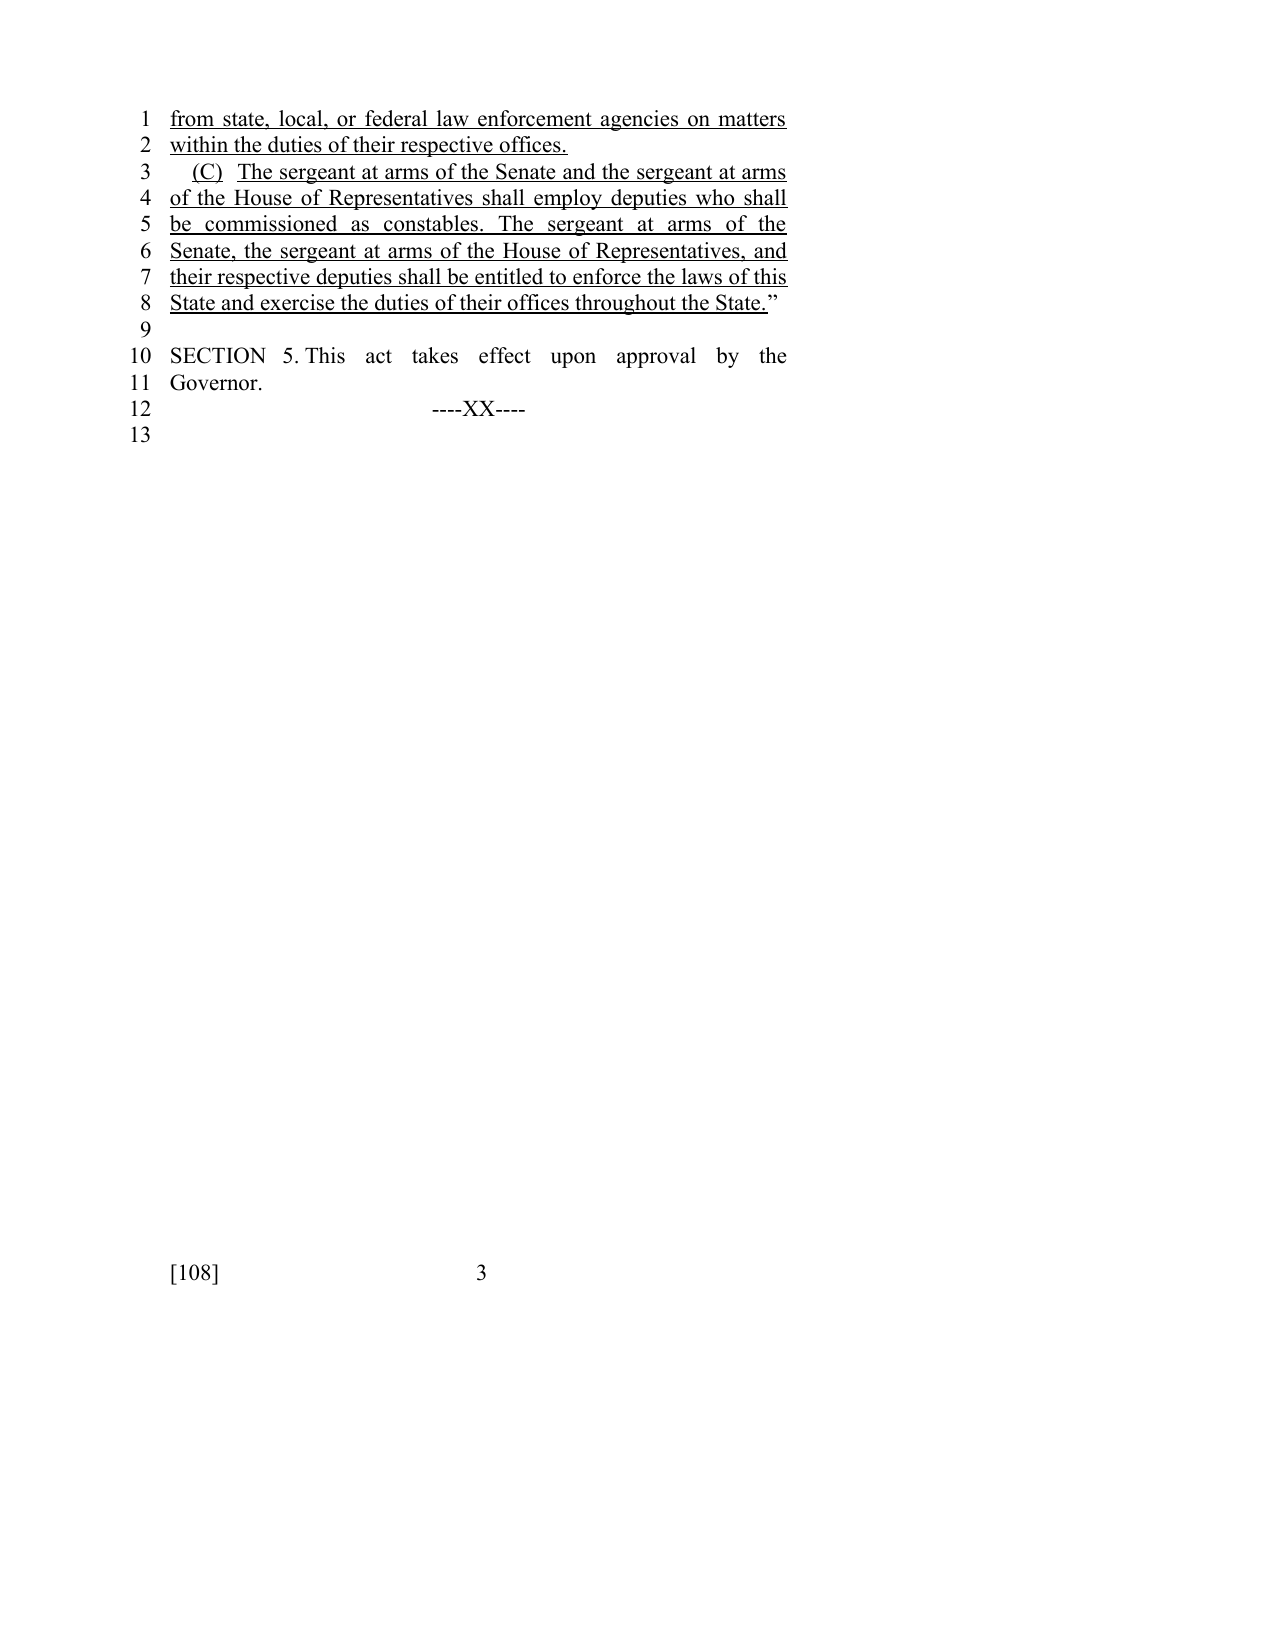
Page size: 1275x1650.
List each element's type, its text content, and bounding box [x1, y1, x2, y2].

text (C) The sergeant at arms of the Senate and the sergeant at arms of the House of Representatives shall employ deputies who shall be commissioned as constables. The sergeant at arms of the Senate, the sergeant at arms of the House of Representatives, and their respective deputies shall be entitled to enforce the laws of this State and exercise the duties of their offices throughout the State.” [169, 158, 787, 207]
text SECTION 5. This act takes effect upon approval by the Governor. [169, 342, 787, 395]
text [169, 105, 787, 128]
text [169, 129, 787, 158]
text ----XX---- [169, 395, 787, 421]
